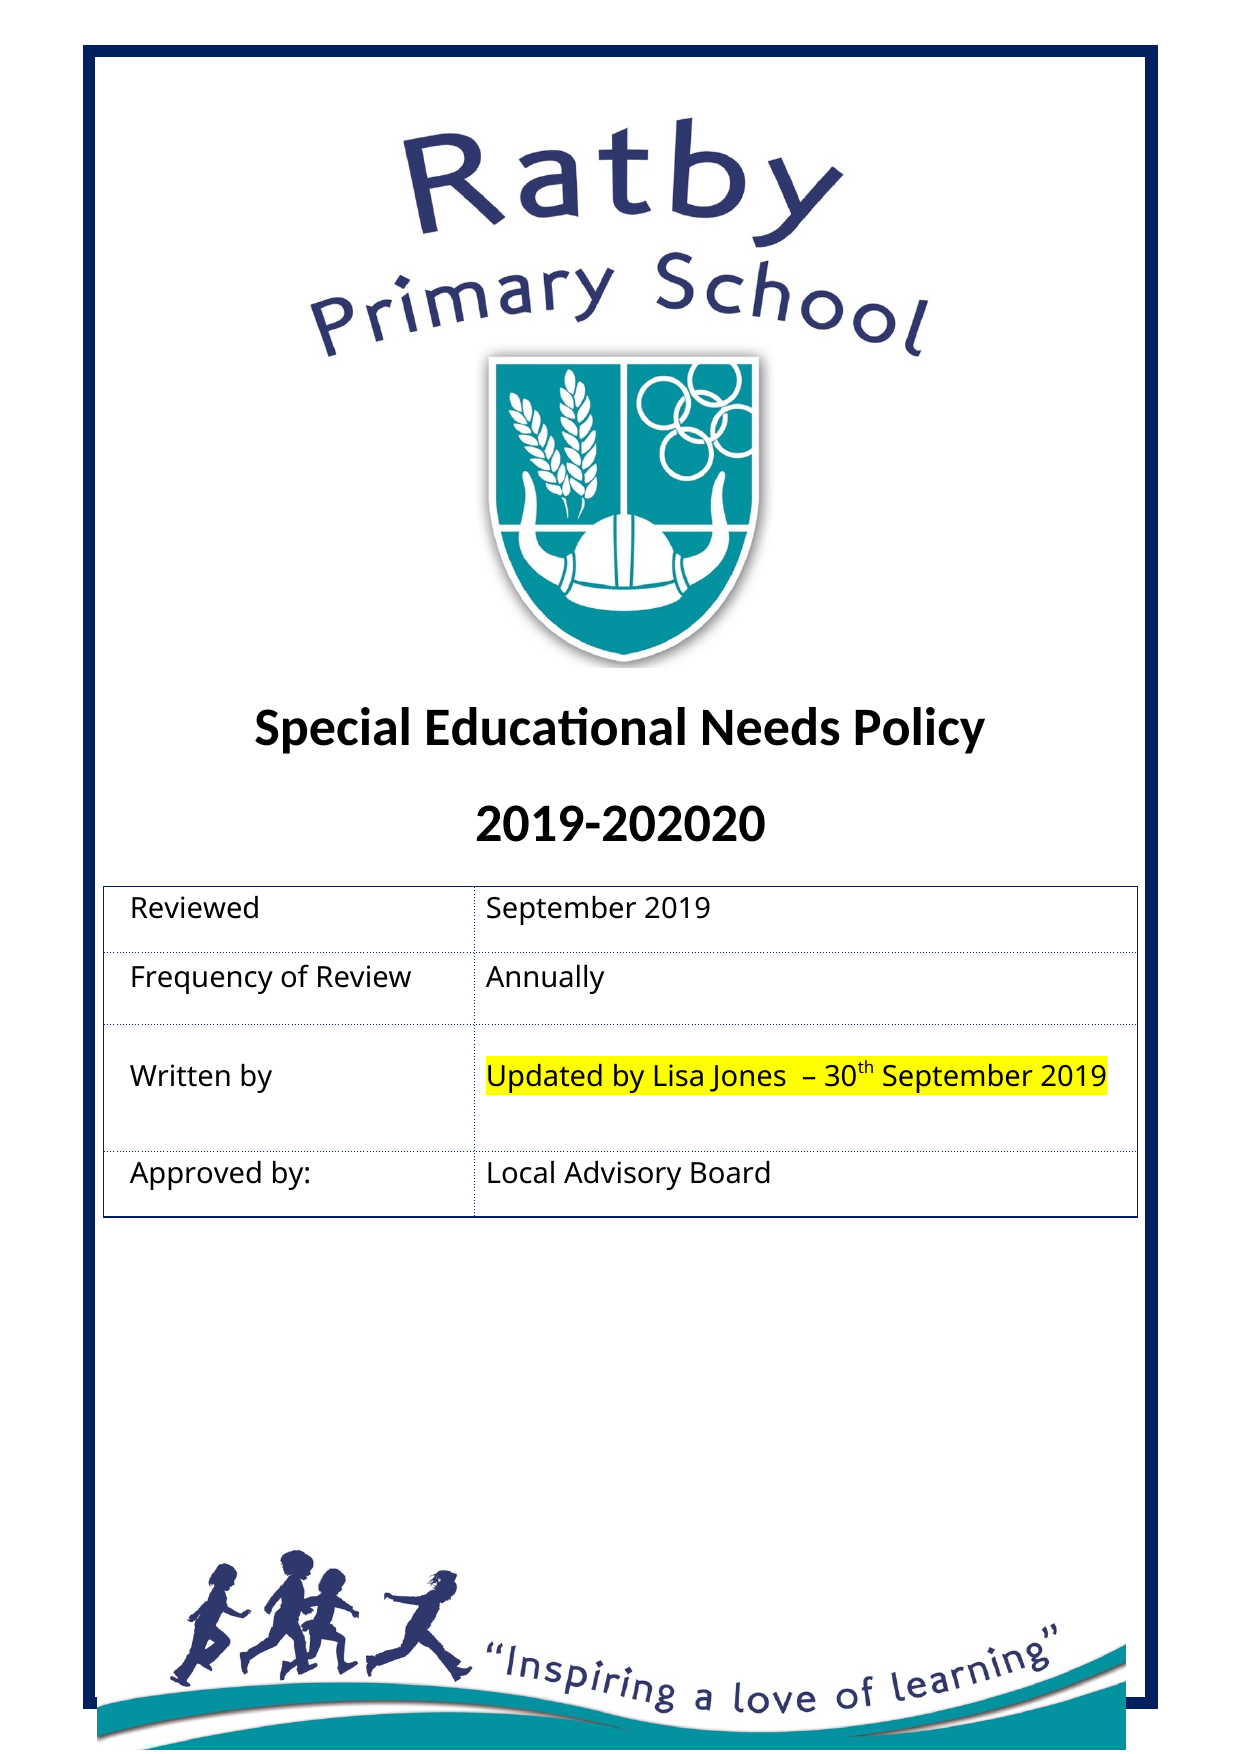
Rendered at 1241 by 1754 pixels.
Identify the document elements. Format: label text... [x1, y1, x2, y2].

text Special Educational Needs Policy [103, 692, 1137, 758]
table_cell Written by [104, 1024, 474, 1151]
text 2019-202020 [103, 789, 1137, 855]
table_cell Updated by Lisa Jones – 30th September 2019 [474, 1024, 1137, 1151]
picture [96, 1545, 1124, 1750]
table_cell Local Advisory Board [474, 1151, 1137, 1216]
table_cell Annually [474, 952, 1137, 1024]
table_cell Approved by: [104, 1151, 474, 1216]
picture [305, 115, 936, 668]
table_cell Frequency of Review [104, 952, 474, 1024]
table_header Reviewed [104, 887, 474, 952]
table_header September 2019 [474, 887, 1137, 952]
